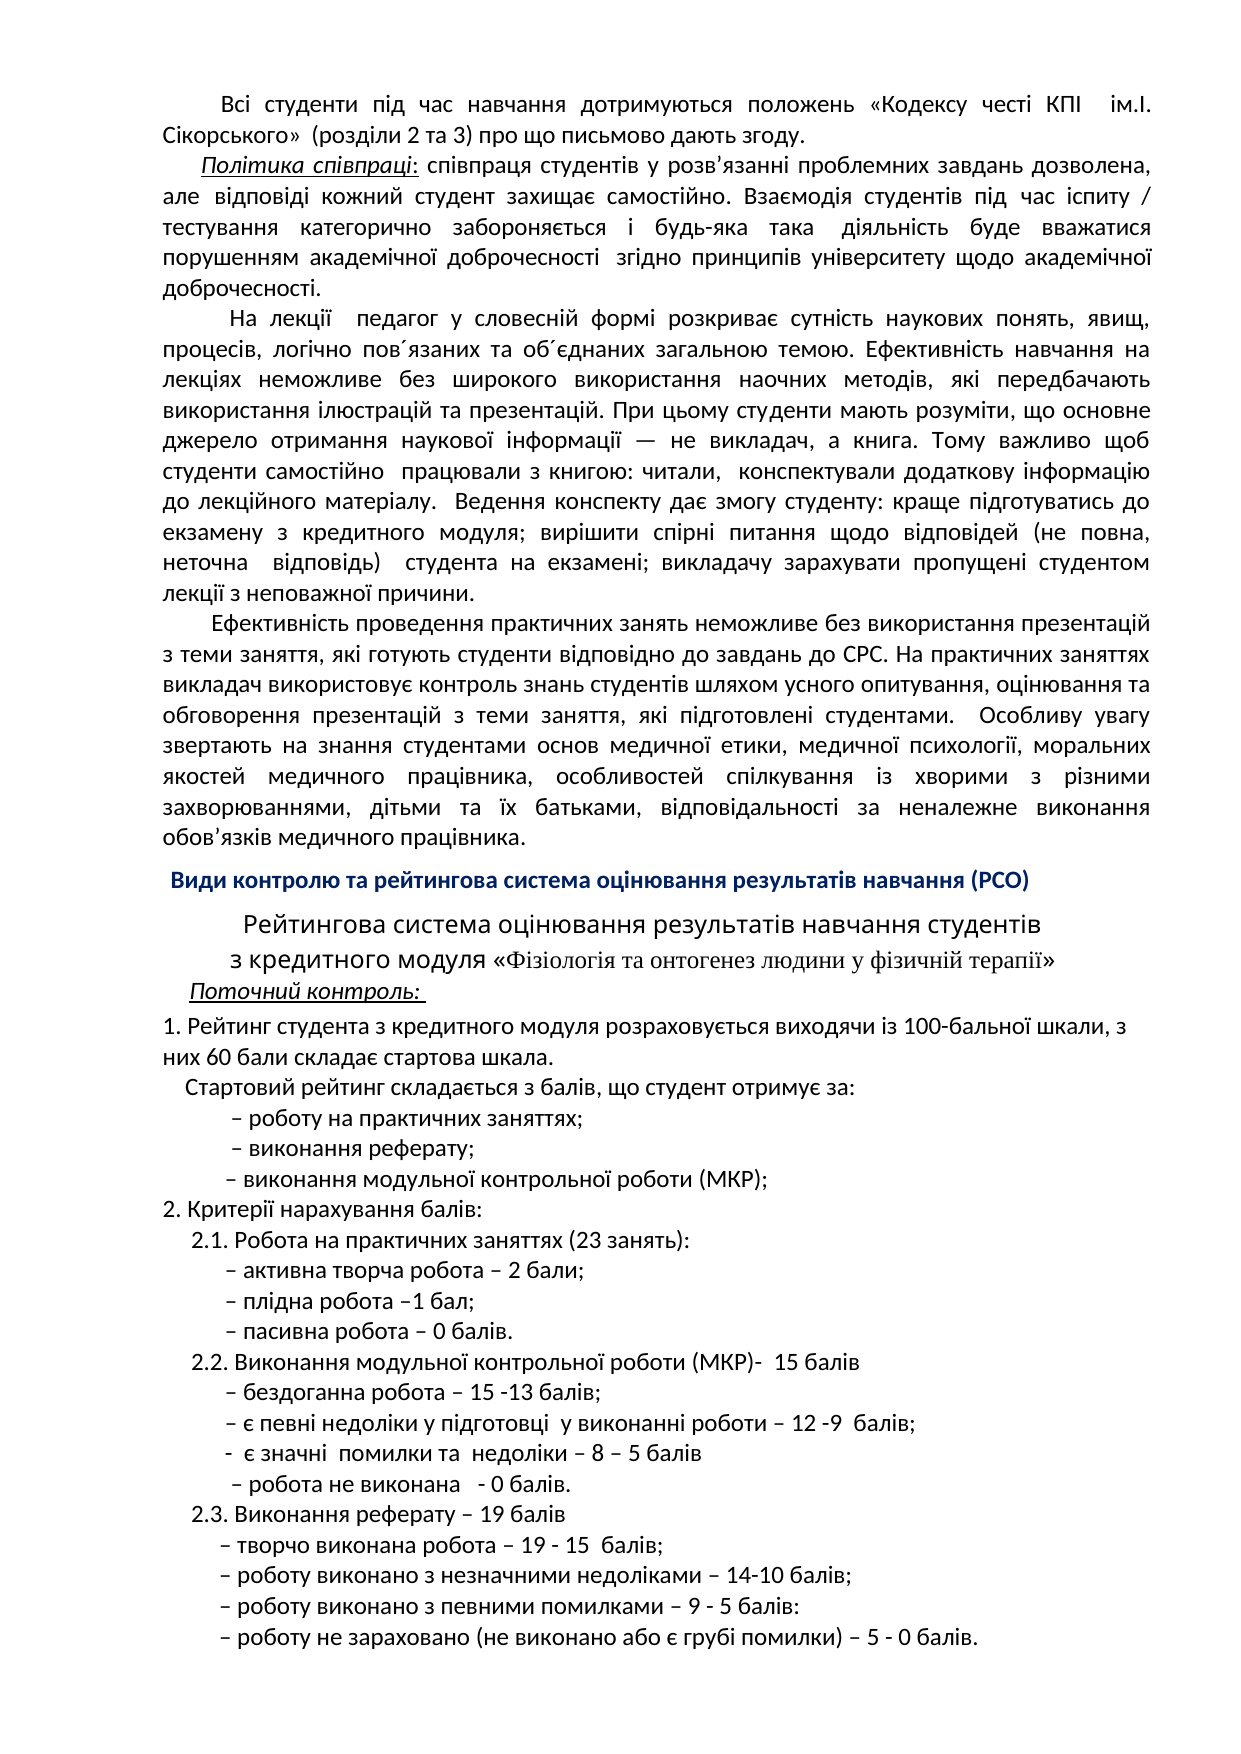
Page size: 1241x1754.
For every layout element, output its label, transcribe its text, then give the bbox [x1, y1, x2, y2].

text – виконання реферату; [162, 1132, 1152, 1163]
text 1. Рейтинг студента з кредитного модуля розраховується виходячи із 100-бальної шкали, з них 60 бали складає стартова шкала. [162, 1010, 1152, 1071]
text – творчо виконана робота – 19 - 15 балів; [162, 1529, 1152, 1560]
text 2.3. Виконання реферату – 19 балів [162, 1499, 1152, 1529]
text Рейтингова система оцінювання результатів навчання студентів [133, 907, 1152, 941]
text – виконання модульної контрольної роботи (МКР); [162, 1163, 1152, 1193]
text Поточний контроль: [133, 975, 1152, 1006]
text Всі студенти під час навчання дотримуються положень «Кодексу честі КПІ ім.І. Сікорського» (розділи 2 та 3) про що письмово дають згоду. [162, 89, 1152, 150]
text Стартовий рейтинг складається з балів, що студент отримує за: [162, 1071, 1152, 1102]
text – пасивна робота – 0 балів. [162, 1316, 1152, 1346]
text – є певні недоліки у підготовці у виконанні роботи – 12 -9 балів; [162, 1407, 1152, 1438]
text – бездоганна робота – 15 -13 балів; [162, 1377, 1152, 1407]
text – активна творча робота – 2 бали; [162, 1254, 1152, 1285]
text 2.2. Виконання модульної контрольної роботи (МКР)- 15 балів [162, 1346, 1152, 1377]
text 2.1. Робота на практичних заняттях (23 занять): [162, 1224, 1152, 1254]
text – роботу виконано з певними помилками – 9 - 5 балів: [162, 1590, 1152, 1621]
text Ефективність проведення практичних занять неможливе без використання презентацій з теми заняття, які готують студенти відповідно до завдань до СРС. На практичних заняттях викладач використовує контроль знань студентів шляхом усного опитування, оцінювання та обговорення презентацій з теми заняття, які підготовлені студентами. Особливу увагу звертають на знання студентами основ медичної етики, медичної психології, моральних якостей медичного працівника, особливостей спілкування із хворими з різними захворюваннями, дітьми та їх батьками, відповідальності за неналежне виконання обов’язків медичного працівника. [162, 607, 1152, 852]
text – роботу не зараховано (не виконано або є грубі помилки) – 5 - 0 балів. [162, 1621, 1152, 1651]
text Політика співпраці: співпраця студентів у розв’язанні проблемних завдань дозволена, але відповіді кожний студент захищає самостійно. Взаємодія студентів під час іспиту / тестування категорично забороняється і будь-яка така діяльність буде вважатися порушенням академічної доброчесності згідно принципів університету щодо академічної доброчесності. [162, 150, 1152, 302]
text 2. Критерії нарахування балів: [162, 1193, 1152, 1224]
text - є значні помилки та недоліки – 8 – 5 балів [162, 1438, 1152, 1468]
text На лекції педагог у словесній формі розкриває сутність наукових понять, явищ, процесів, логічно пов´язаних та об´єднаних загальною темою. Ефективність навчання на лекціях неможливе без широкого використання наочних методів, які передбачають використання ілюстрацій та презентацій. При цьому студенти мають розуміти, що основне джерело отримання наукової інформації — не викладач, а книга. Тому важливо щоб студенти самостійно працювали з книгою: читали, конспектували додаткову інформацію до лекційного матеріалу. Ведення конспекту дає змогу студенту: краще підготуватись до екзамену з кредитного модуля; вирішити спірні питання щодо відповідей (не повна, неточна відповідь) студента на екзамені; викладачу зарахувати пропущені студентом лекції з неповажної причини. [162, 302, 1152, 607]
text – робота не виконана - 0 балів. [162, 1468, 1152, 1499]
text – роботу виконано з незначними недоліками – 14-10 балів; [162, 1560, 1152, 1590]
text Види контролю та рейтингова система оцінювання результатів навчання (РСО) [170, 864, 1152, 895]
text – плідна робота –1 бал; [162, 1285, 1152, 1316]
text з кредитного модуля «Фізіологія та онтогенез людини у фізичній терапії» [133, 941, 1152, 975]
text – роботу на практичних заняттях; [162, 1102, 1152, 1132]
